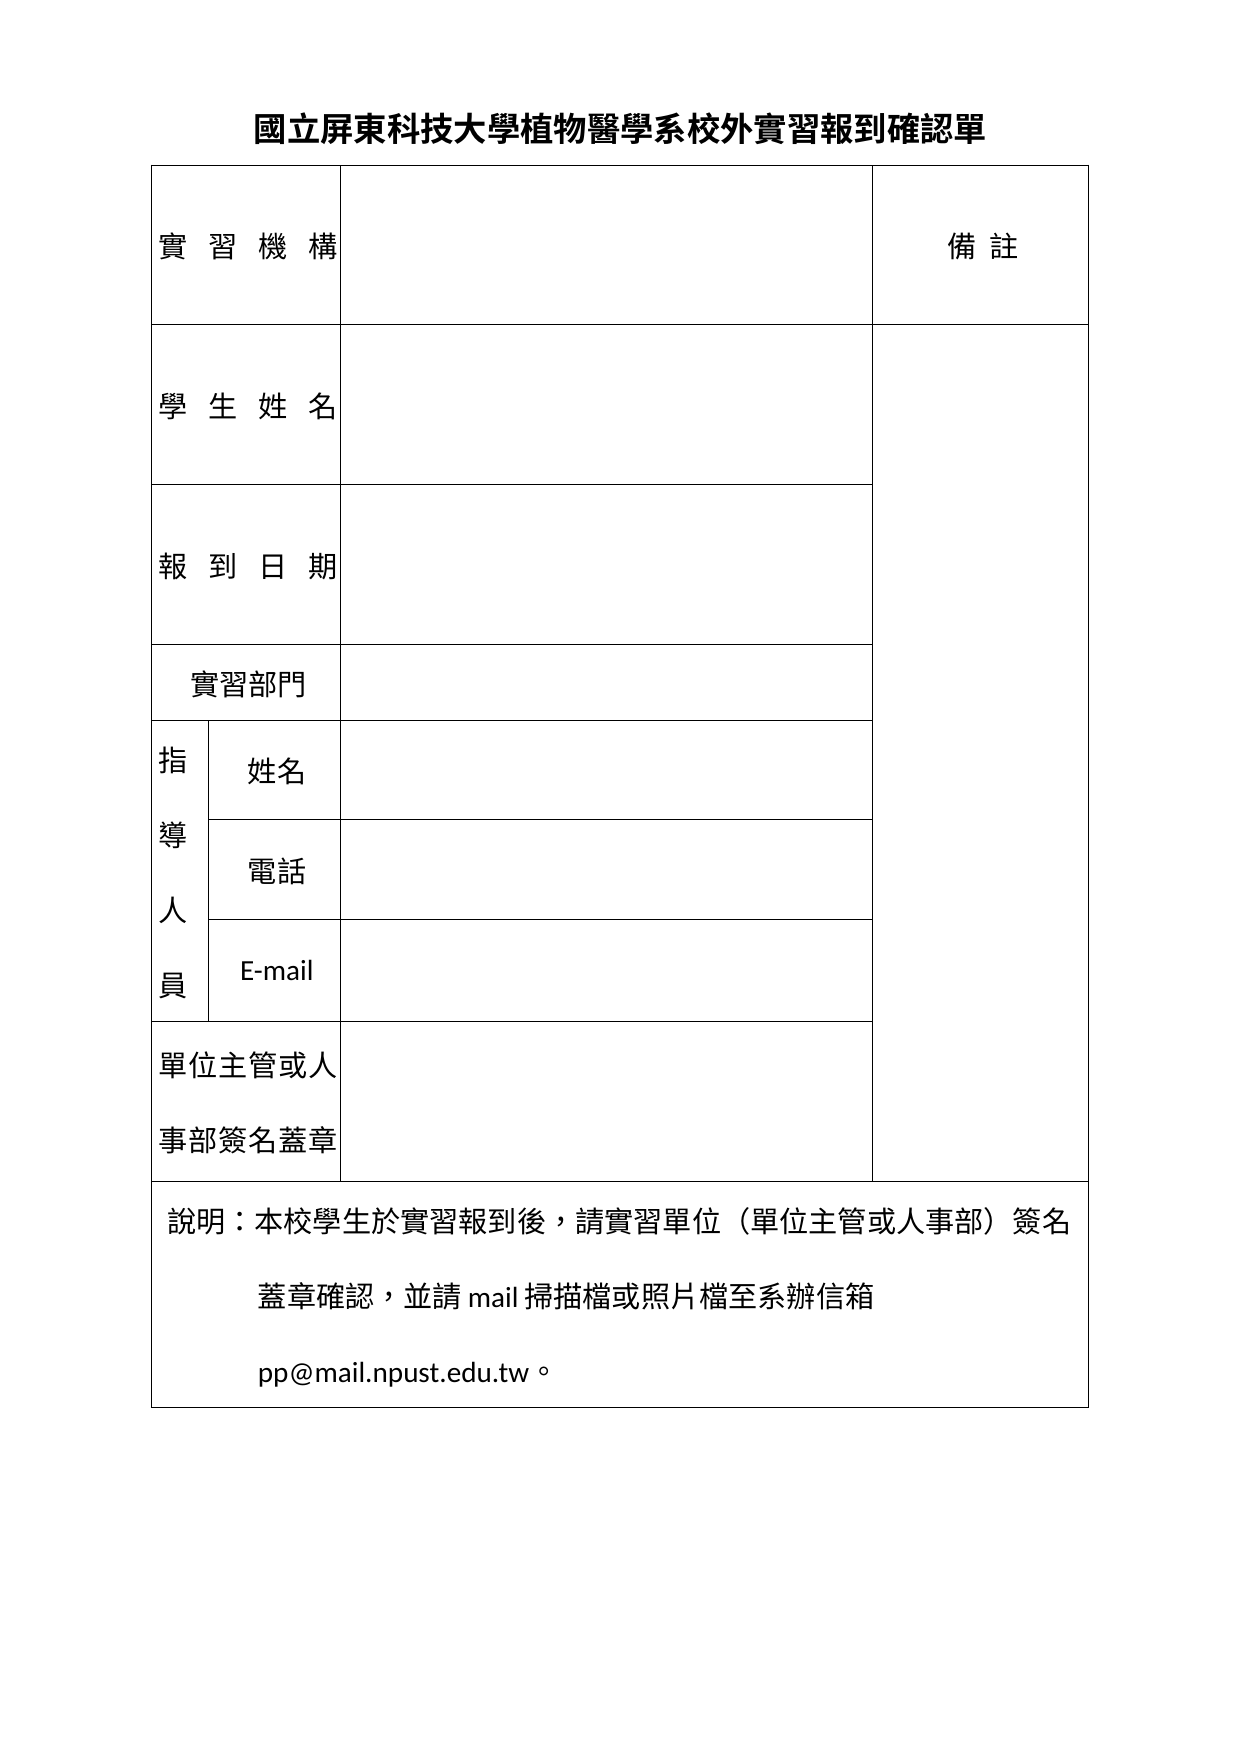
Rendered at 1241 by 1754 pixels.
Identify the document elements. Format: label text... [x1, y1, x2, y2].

table_cell 說明：本校學生於實習報到後，請實習單位（單位主管或人事部）簽名蓋章確認，並請mail掃描檔或照片檔至系辦信箱pp@mail.npust.edu.tw。 [152, 1182, 1088, 1407]
table_cell 報到日期 [152, 485, 340, 644]
table_header 實習機構 [152, 166, 340, 324]
table_cell E-mail [209, 920, 340, 1021]
table_cell [341, 1022, 872, 1181]
table_cell 學生姓名 [152, 325, 340, 484]
table_header [341, 166, 872, 324]
subtitle 國立屏東科技大學植物醫學系校外實習報到確認單 [89, 89, 1152, 164]
table_header 備 註 [873, 166, 1088, 324]
table_cell 單位主管或人事部簽名蓋章 [152, 1022, 340, 1181]
table_cell [341, 721, 872, 819]
table_cell [341, 485, 872, 644]
table_cell 指導人員 [152, 721, 208, 1021]
table_cell [341, 645, 872, 720]
table_cell [341, 920, 872, 1021]
table_cell [873, 325, 1088, 1181]
table_cell 姓名 [209, 721, 340, 819]
table_cell [341, 325, 872, 484]
table_cell [341, 820, 872, 918]
table_cell 電話 [209, 820, 340, 918]
table_cell 實習部門 [152, 645, 340, 720]
